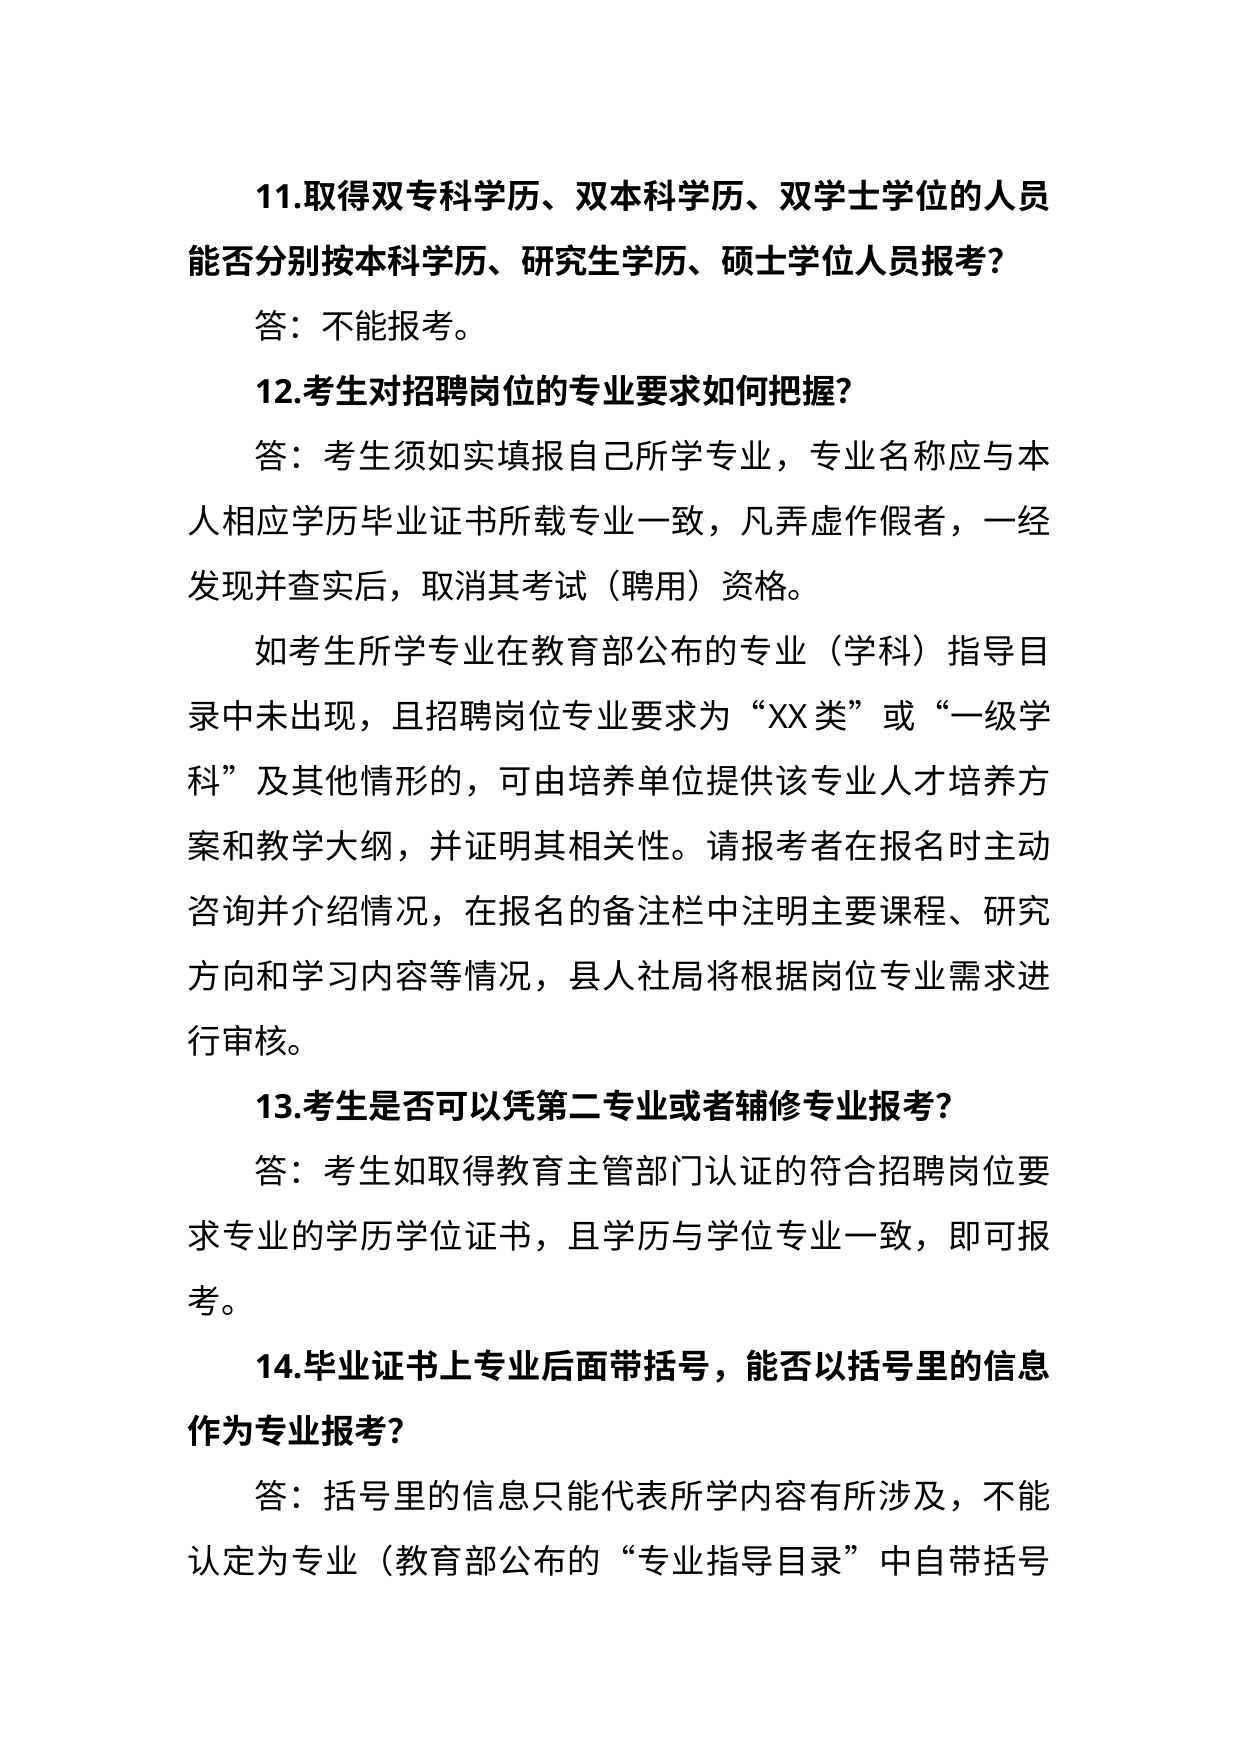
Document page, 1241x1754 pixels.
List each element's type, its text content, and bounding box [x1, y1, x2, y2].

text 答：考生须如实填报自己所学专业，专业名称应与本人相应学历毕业证书所载专业一致，凡弄虚作假者，一经发现并查实后，取消其考试（聘用）资格。 [187, 422, 1053, 617]
text 答：考生如取得教育主管部门认证的符合招聘岗位要求专业的学历学位证书，且学历与学位专业一致，即可报考。 [187, 1137, 1053, 1332]
text 14.毕业证书上专业后面带括号，能否以括号里的信息作为专业报考？ [187, 1332, 1053, 1462]
text 答：不能报考。 [187, 292, 1053, 357]
text 12.考生对招聘岗位的专业要求如何把握？ [187, 357, 1053, 422]
text 13.考生是否可以凭第二专业或者辅修专业报考？ [187, 1072, 1053, 1137]
text 如考生所学专业在教育部公布的专业（学科）指导目录中未出现，且招聘岗位专业要求为“XX类”或“一级学科”及其他情形的，可由培养单位提供该专业人才培养方案和教学大纲，并证明其相关性。请报考者在报名时主动咨询并介绍情况，在报名的备注栏中注明主要课程、研究方向和学习内容等情况，县人社局将根据岗位专业需求进行审核。 [187, 617, 1053, 1072]
text 11.取得双专科学历、双本科学历、双学士学位的人员能否分别按本科学历、研究生学历、硕士学位人员报考？ [187, 162, 1053, 292]
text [187, 1462, 1053, 1592]
